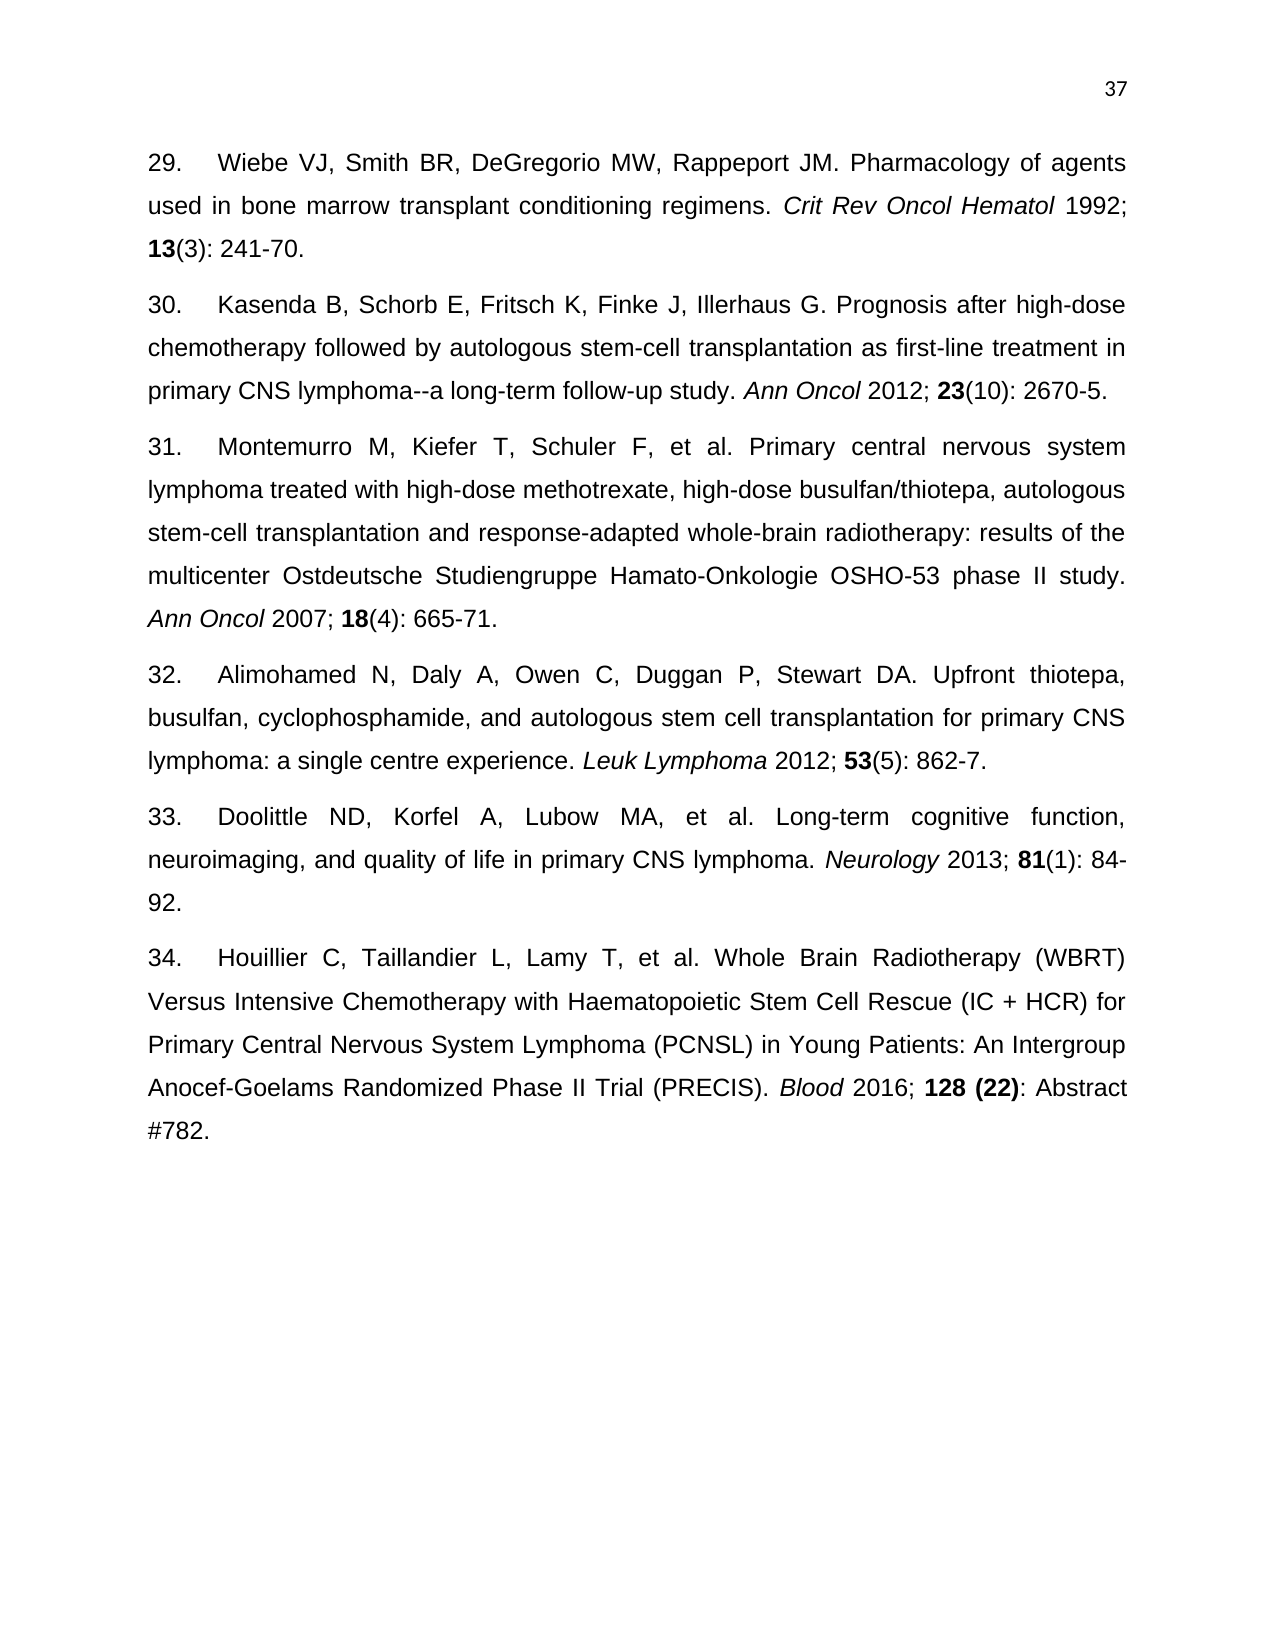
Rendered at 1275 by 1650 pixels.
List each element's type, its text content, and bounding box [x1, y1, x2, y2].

text 31. Montemurro M, Kiefer T, Schuler F, et al. Primary central nervous system lymphoma treated with high-dose methotrexate, high-dose busulfan/thiotepa, autologous stem-cell transplantation and response-adapted whole-brain radiotherapy: results of the multicenter Ostdeutsche Studiengruppe Hamato-Onkologie OSHO-53 phase II study. Ann Oncol 2007; 18(4): 665-71. [148, 431, 1127, 633]
text 30. Kasenda B, Schorb E, Fritsch K, Finke J, Illerhaus G. Prognosis after high-dose chemotherapy followed by autologous stem-cell transplantation as first-line treatment in primary CNS lymphoma--a long-term follow-up study. Ann Oncol 2012; 23(10): 2670-5. [148, 289, 1127, 404]
text 34. Houillier C, Taillandier L, Lamy T, et al. Whole Brain Radiotherapy (WBRT) Versus Intensive Chemotherapy with Haematopoietic Stem Cell Rescue (IC + HCR) for Primary Central Nervous System Lymphoma (PCNSL) in Young Patients: An Intergroup Anocef-Goelams Randomized Phase II Trial (PRECIS). Blood 2016; 128 (22): Abstract #782. [148, 943, 1127, 1144]
text 32. Alimohamed N, Daly A, Owen C, Duggan P, Stewart DA. Upfront thiotepa, busulfan, cyclophosphamide, and autologous stem cell transplantation for primary CNS lymphoma: a single centre experience. Leuk Lymphoma 2012; 53(5): 862-7. [148, 659, 1127, 774]
text 33. Doolittle ND, Korfel A, Lubow MA, et al. Long-term cognitive function, neuroimaging, and quality of life in primary CNS lymphoma. Neurology 2013; 81(1): 84-92. [148, 801, 1127, 916]
text 29. Wiebe VJ, Smith BR, DeGregorio MW, Rappeport JM. Pharmacology of agents used in bone marrow transplant conditioning regimens. Crit Rev Oncol Hematol 1992; 13(3): 241-70. [148, 148, 1127, 263]
